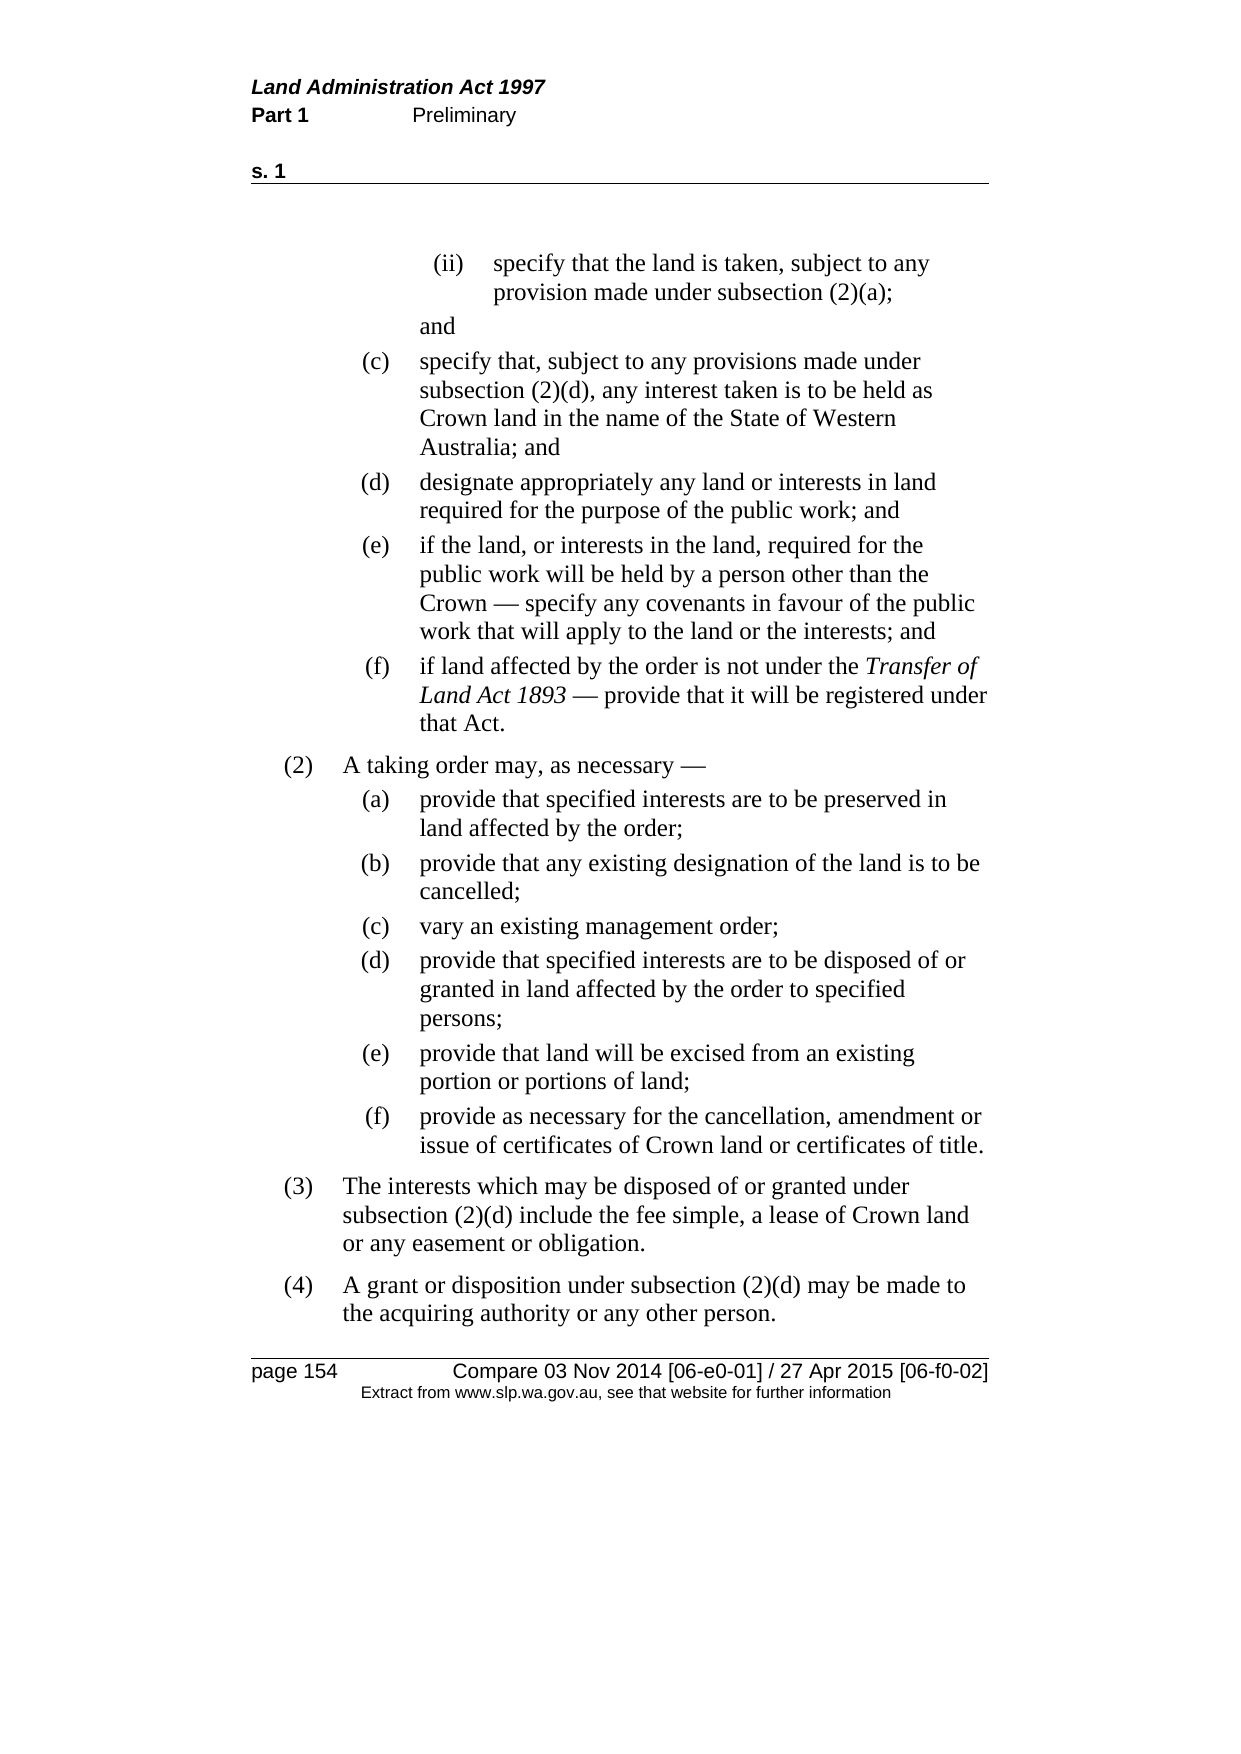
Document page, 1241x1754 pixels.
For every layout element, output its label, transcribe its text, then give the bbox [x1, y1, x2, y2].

text (a) provide that specified interests are to be preserved in land affected by the order; [251, 784, 989, 842]
text (c) specify that, subject to any provisions made under subsection (2)(d), any interest taken is to be held as Crown land in the name of the State of Western Australia; and [251, 346, 989, 461]
text (e) provide that land will be excised from an existing portion or portions of land; [251, 1038, 989, 1095]
text (d) provide that specified interests are to be disposed of or granted in land affected by the order to specified persons; [251, 946, 989, 1032]
text (d) designate appropriately any land or interests in land required for the purpose of the public work; and [251, 467, 989, 524]
text (f) if land affected by the order is not under the Transfer of Land Act 1893 — provide that it will be registered under that Act. [251, 651, 989, 737]
text (b) provide that any existing designation of the land is to be cancelled; [251, 848, 989, 905]
text (c) vary an existing management order; [251, 911, 989, 940]
text (2) A taking order may, as necessary — [251, 750, 989, 778]
text (3) The interests which may be disposed of or granted under subsection (2)(d) include the fee simple, a lease of Crown land or any easement or obligation. [251, 1171, 989, 1257]
text (ii) specify that the land is taken, subject to any provision made under subsection (2)(a); [251, 248, 989, 306]
text and [251, 311, 989, 340]
text (e) if the land, or interests in the land, required for the public work will be held by a person other than the Crown — specify any covenants in favour of the public work that will apply to the land or the interests; and [251, 530, 989, 645]
text (4) A grant or disposition under subsection (2)(d) may be made to the acquiring authority or any other person. [251, 1270, 989, 1327]
text (f) provide as necessary for the cancellation, amendment or issue of certificates of Crown land or certificates of title. [251, 1101, 989, 1158]
